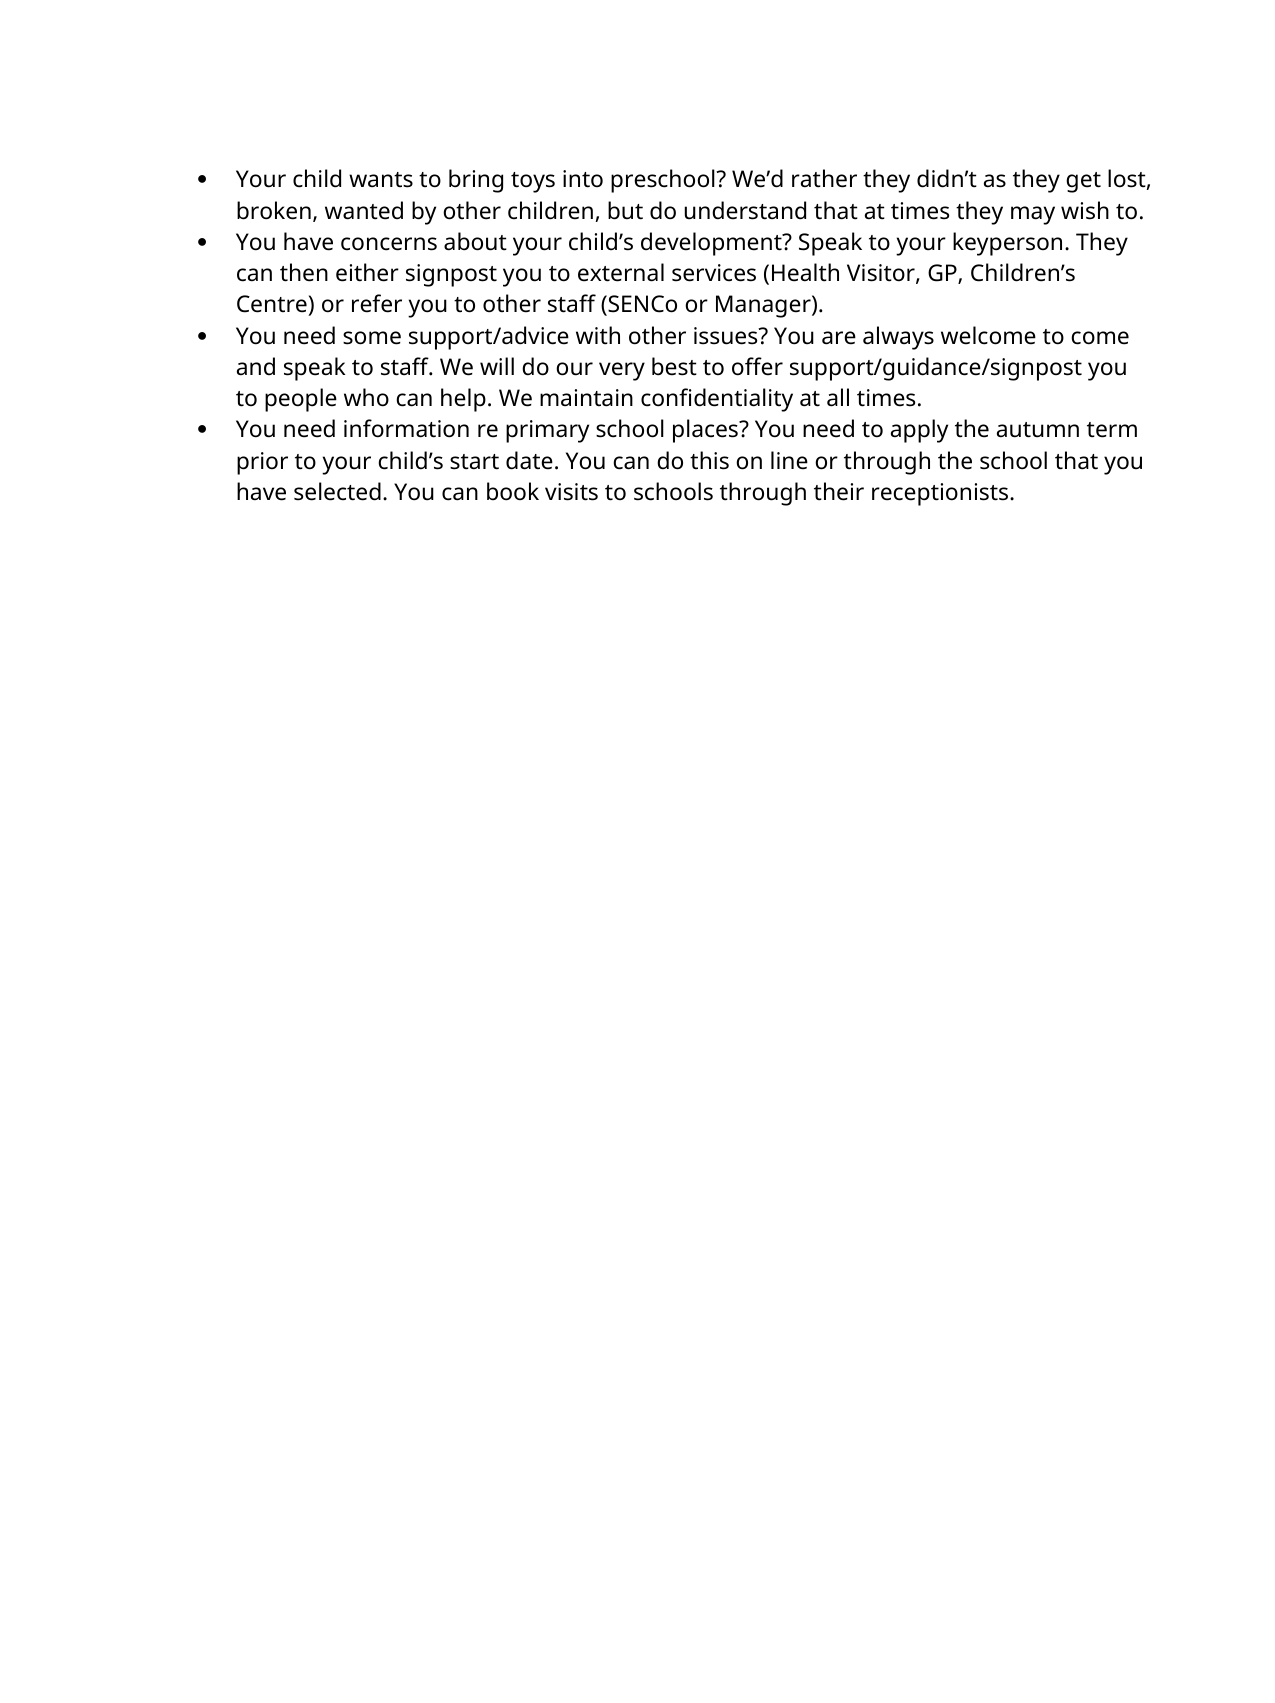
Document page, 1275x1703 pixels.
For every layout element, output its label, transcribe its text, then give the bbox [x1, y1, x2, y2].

list You have concerns about your child’s development? Speak to your keyperson. They can then either signpost you to external services (Health Visitor, GP, Children’s Centre) or refer you to other staff (SENCo or Manager). [198, 226, 1155, 320]
list You need information re primary school places? You need to apply the autumn term prior to your child’s start date. You can do this on line or through the school that you have selected. You can book visits to schools through their receptionists. [198, 413, 1155, 507]
list Your child wants to bring toys into preschool? We’d rather they didn’t as they get lost, broken, wanted by other children, but do understand that at times they may wish to. [198, 163, 1155, 226]
list You need some support/advice with other issues? You are always welcome to come and speak to staff. We will do our very best to offer support/guidance/signpost you to people who can help. We maintain confidentiality at all times. [198, 320, 1155, 413]
